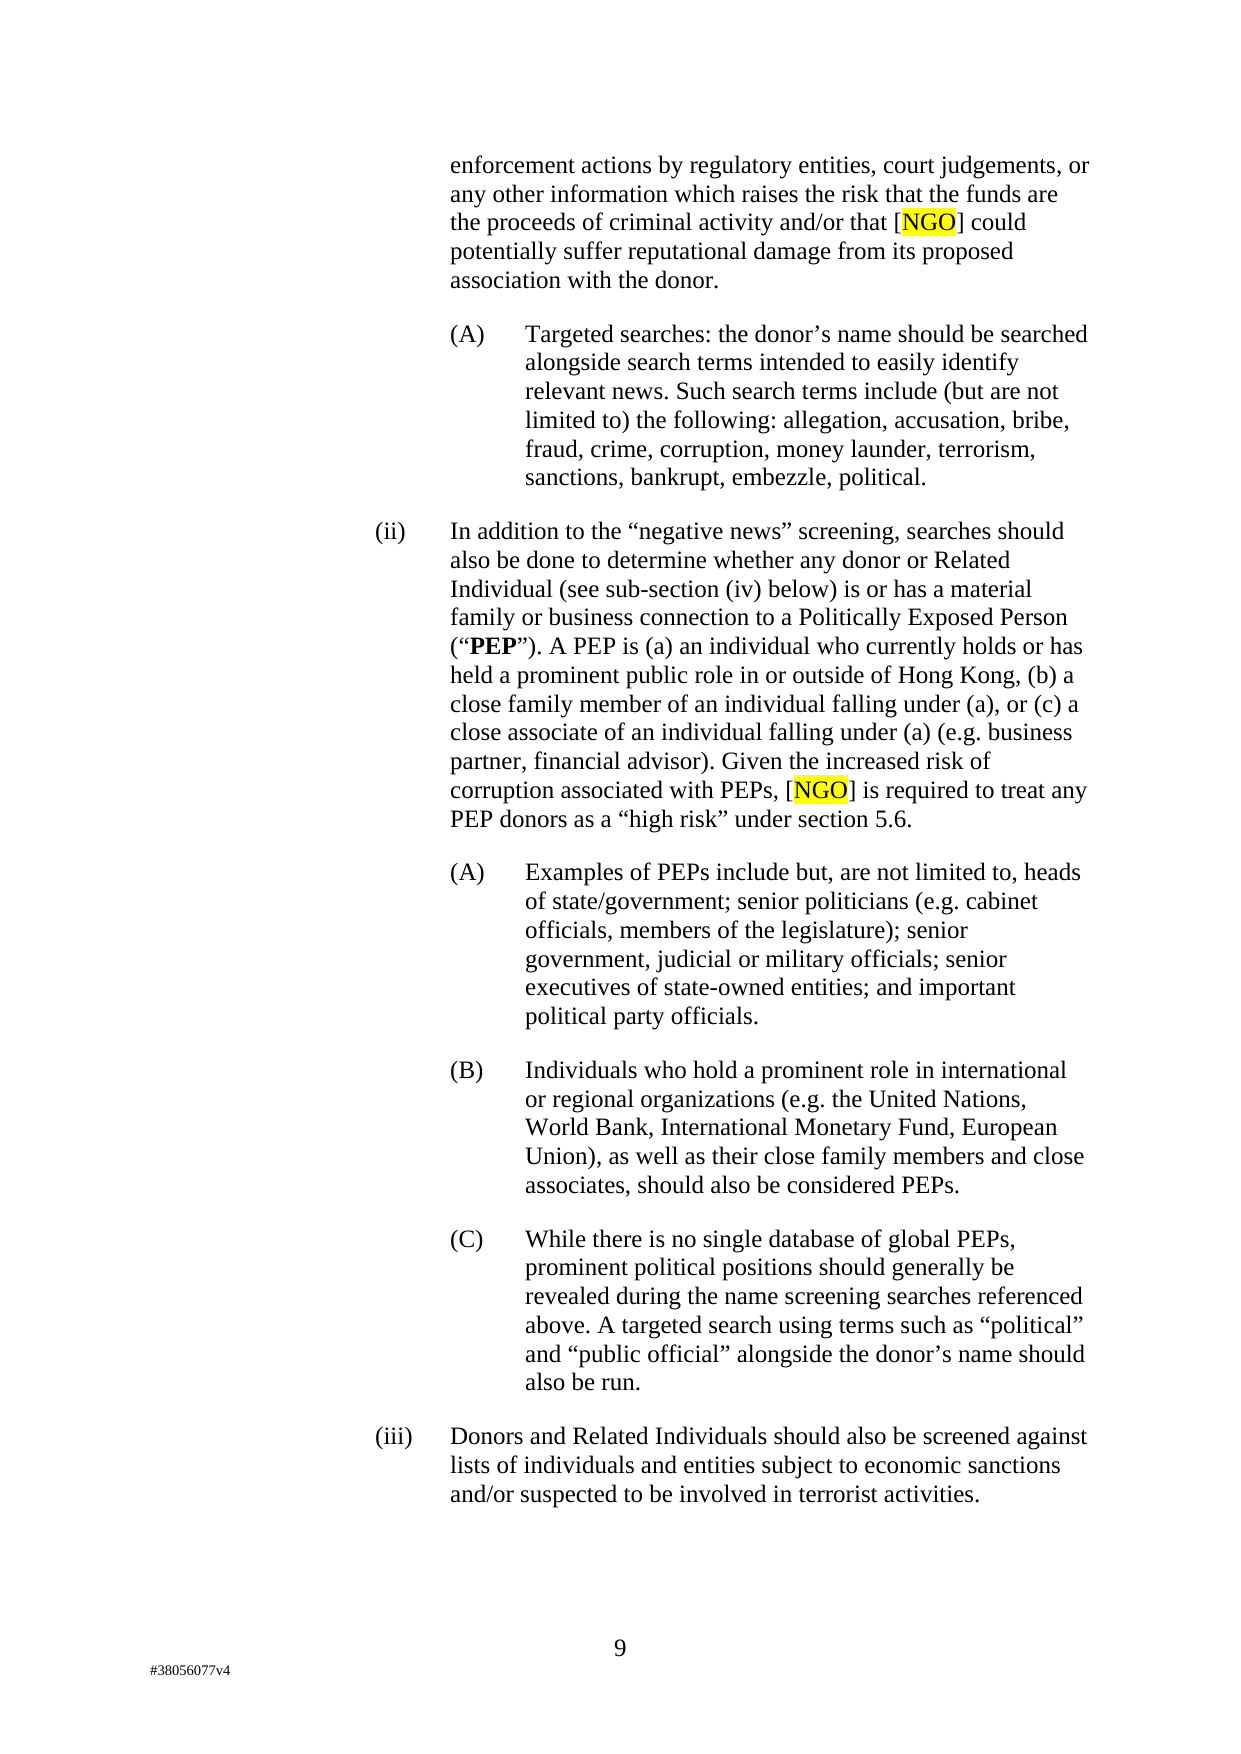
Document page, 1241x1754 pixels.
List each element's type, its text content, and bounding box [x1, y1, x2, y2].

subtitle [375, 150, 1090, 294]
subtitle In addition to the “negative news” screening, searches should also be done to determine whether any donor or Related Individual (see sub-section (iv) below) is or has a material family or business connection to a Politically Exposed Person (“PEP”). A PEP is (a) an individual who currently holds or has held a prominent public role in or outside of Hong Kong, (b) a close family member of an individual falling under (a), or (c) a close associate of an individual falling under (a) (e.g. business partner, financial advisor). Given the increased risk of corruption associated with PEPs, [NGO] is required to treat any PEP donors as a “high risk” under section ‎5.6. [375, 516, 1090, 832]
subtitle Donors and Related Individuals should also be screened against lists of individuals and entities subject to economic sanctions and/or suspected to be involved in terrorist activities. [375, 1421, 1090, 1507]
subtitle Targeted searches: the donor’s name should be searched alongside search terms intended to easily identify relevant news. Such search terms include (but are not limited to) the following: allegation, accusation, bribe, fraud, crime, corruption, money launder, terrorism, sanctions, bankrupt, embezzle, political. [450, 319, 1090, 491]
subtitle Examples of PEPs include but, are not limited to, heads of state/government; senior politicians (e.g. cabinet officials, members of the legislature); senior government, judicial or military officials; senior executives of state-owned entities; and important political party officials. [450, 857, 1090, 1030]
subtitle Individuals who hold a prominent role in international or regional organizations (e.g. the United Nations, World Bank, International Monetary Fund, European Union), as well as their close family members and close associates, should also be considered PEPs. [450, 1055, 1090, 1199]
subtitle While there is no single database of global PEPs, prominent political positions should generally be revealed during the name screening searches referenced above. A targeted search using terms such as “political” and “public official” alongside the donor’s name should also be run. [450, 1224, 1090, 1396]
